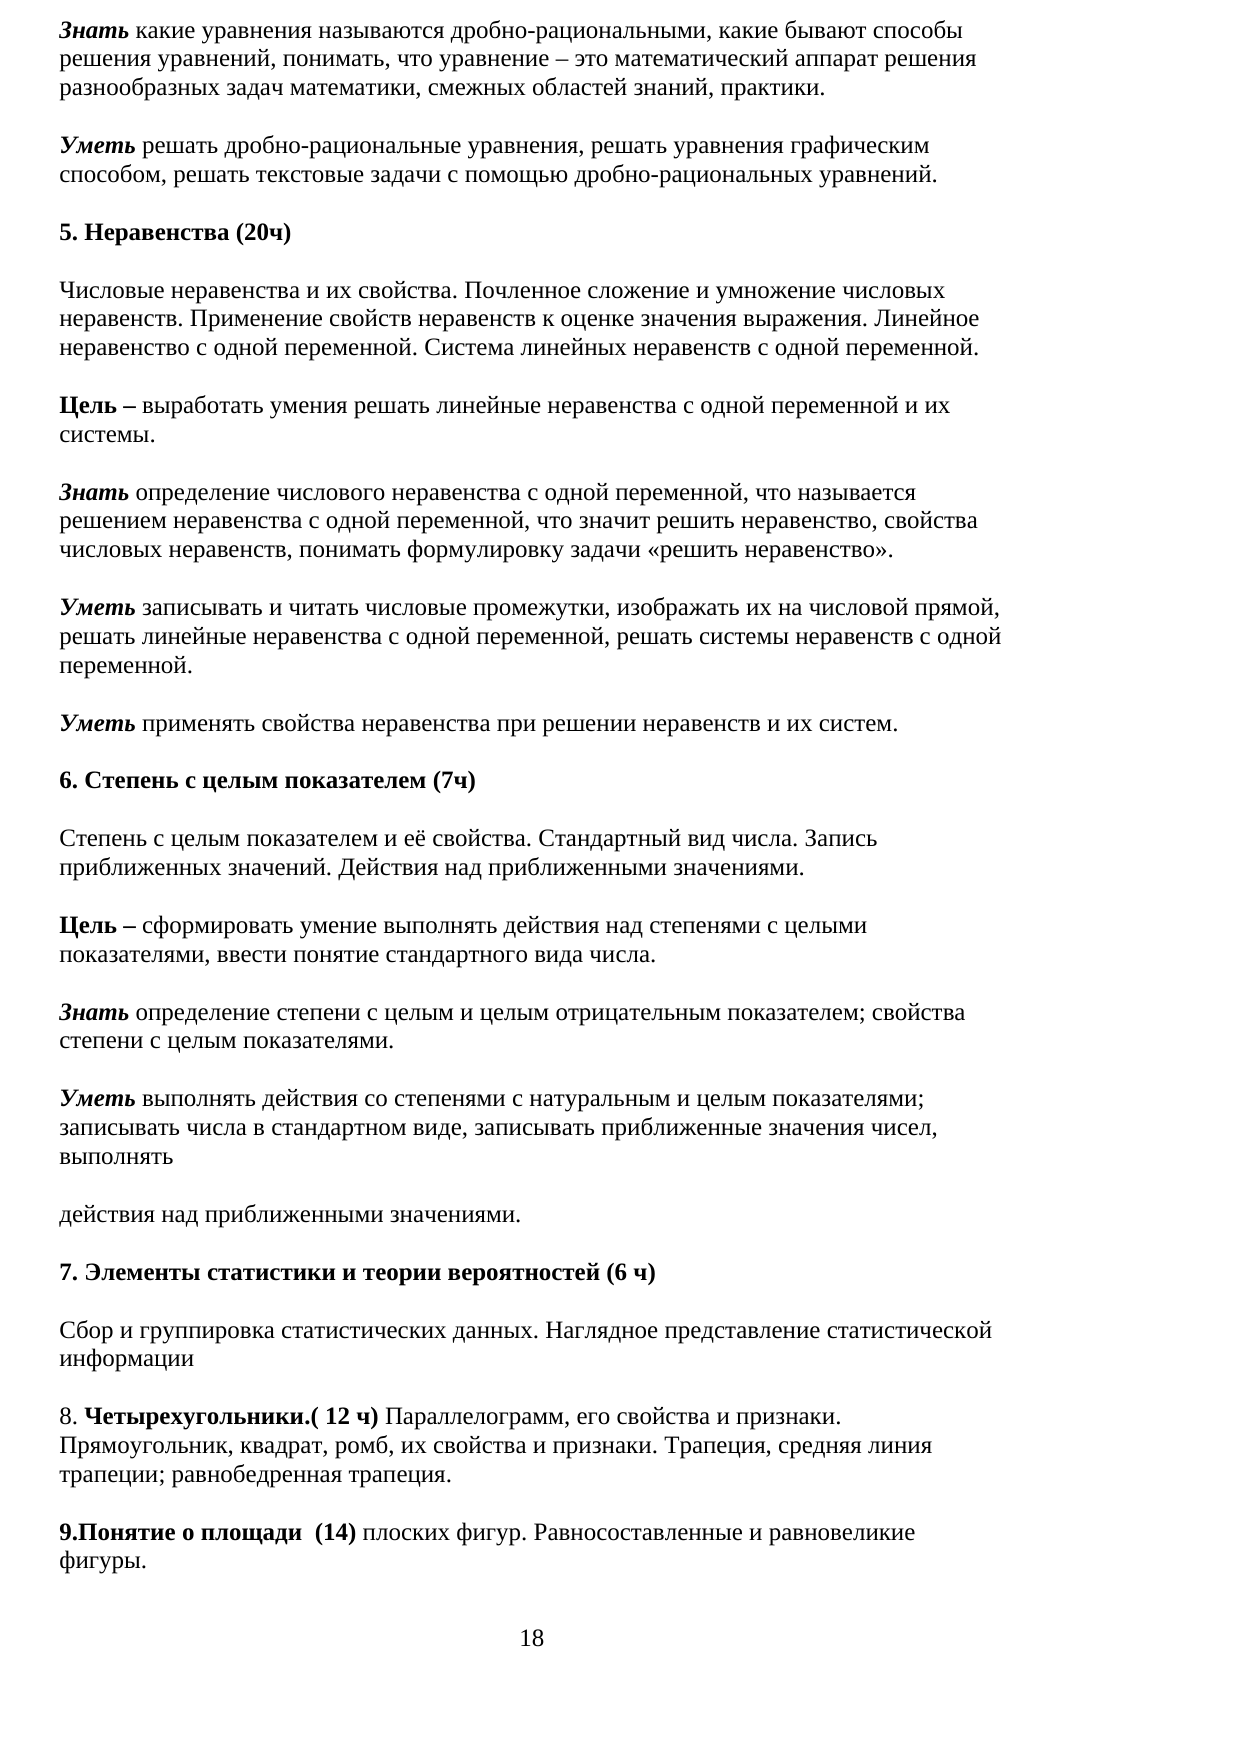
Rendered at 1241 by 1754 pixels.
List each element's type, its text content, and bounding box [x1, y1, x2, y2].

text 5. Неравенства (20ч) [59, 217, 1004, 246]
text Степень с целым показателем и её свойства. Стандартный вид числа. Запись приближенных значений. Действия над приближенными значениями. [59, 823, 1004, 881]
text 8. Четырехугольники.( 12 ч) Параллелограмм, его свойства и признаки. Прямоугольник, квадрат, ромб, их свойства и признаки. Трапеция, средняя линия трапеции; равнобедренная трапеция. [59, 1401, 1004, 1488]
text Знать какие уравнения называются дробно-рациональными, какие бывают способы решения уравнений, понимать, что уравнение – это математический аппарат решения разнообразных задач математики, смежных областей знаний, практики. [59, 15, 1004, 101]
text Уметь записывать и читать числовые промежутки, изображать их на числовой прямой, решать линейные неравенства с одной переменной, решать системы неравенств с одной переменной. [59, 592, 1004, 678]
text Цель – выработать умения решать линейные неравенства с одной переменной и их системы. [59, 390, 1004, 448]
text Сбор и группировка статистических данных. Наглядное представление статистической информации [59, 1315, 1004, 1372]
text Числовые неравенства и их свойства. Почленное сложение и умножение числовых неравенств. Применение свойств неравенств к оценке значения выражения. Линейное неравенство с одной переменной. Система линейных неравенств с одной переменной. [59, 275, 1004, 361]
text 9.Понятие о площади (14) плоских фигур. Равносоставленные и равновеликие фигуры. [59, 1517, 1004, 1574]
text Уметь выполнять действия со степенями с натуральным и целым показателями; записывать числа в стандартном виде, записывать приближенные значения чисел, выполнять [59, 1083, 1004, 1170]
text Цель – сформировать умение выполнять действия над степенями с целыми показателями, ввести понятие стандартного вида числа. [59, 910, 1004, 968]
text Знать определение числового неравенства с одной переменной, что называется решением неравенства с одной переменной, что значит решить неравенство, свойства числовых неравенств, понимать формулировку задачи «решить неравенство». [59, 477, 1004, 563]
text 6. Степень с целым показателем (7ч) [59, 766, 1004, 794]
text Уметь применять свойства неравенства при решении неравенств и их систем. [59, 708, 1004, 736]
text действия над приближенными значениями. [59, 1199, 1004, 1228]
text 7. Элементы статистики и теории вероятностей (6 ч) [59, 1257, 1004, 1286]
text Уметь решать дробно-рациональные уравнения, решать уравнения графическим способом, решать текстовые задачи с помощью дробно-рациональных уравнений. [59, 130, 1004, 188]
text Знать определение степени с целым и целым отрицательным показателем; свойства степени с целым показателями. [59, 997, 1004, 1054]
